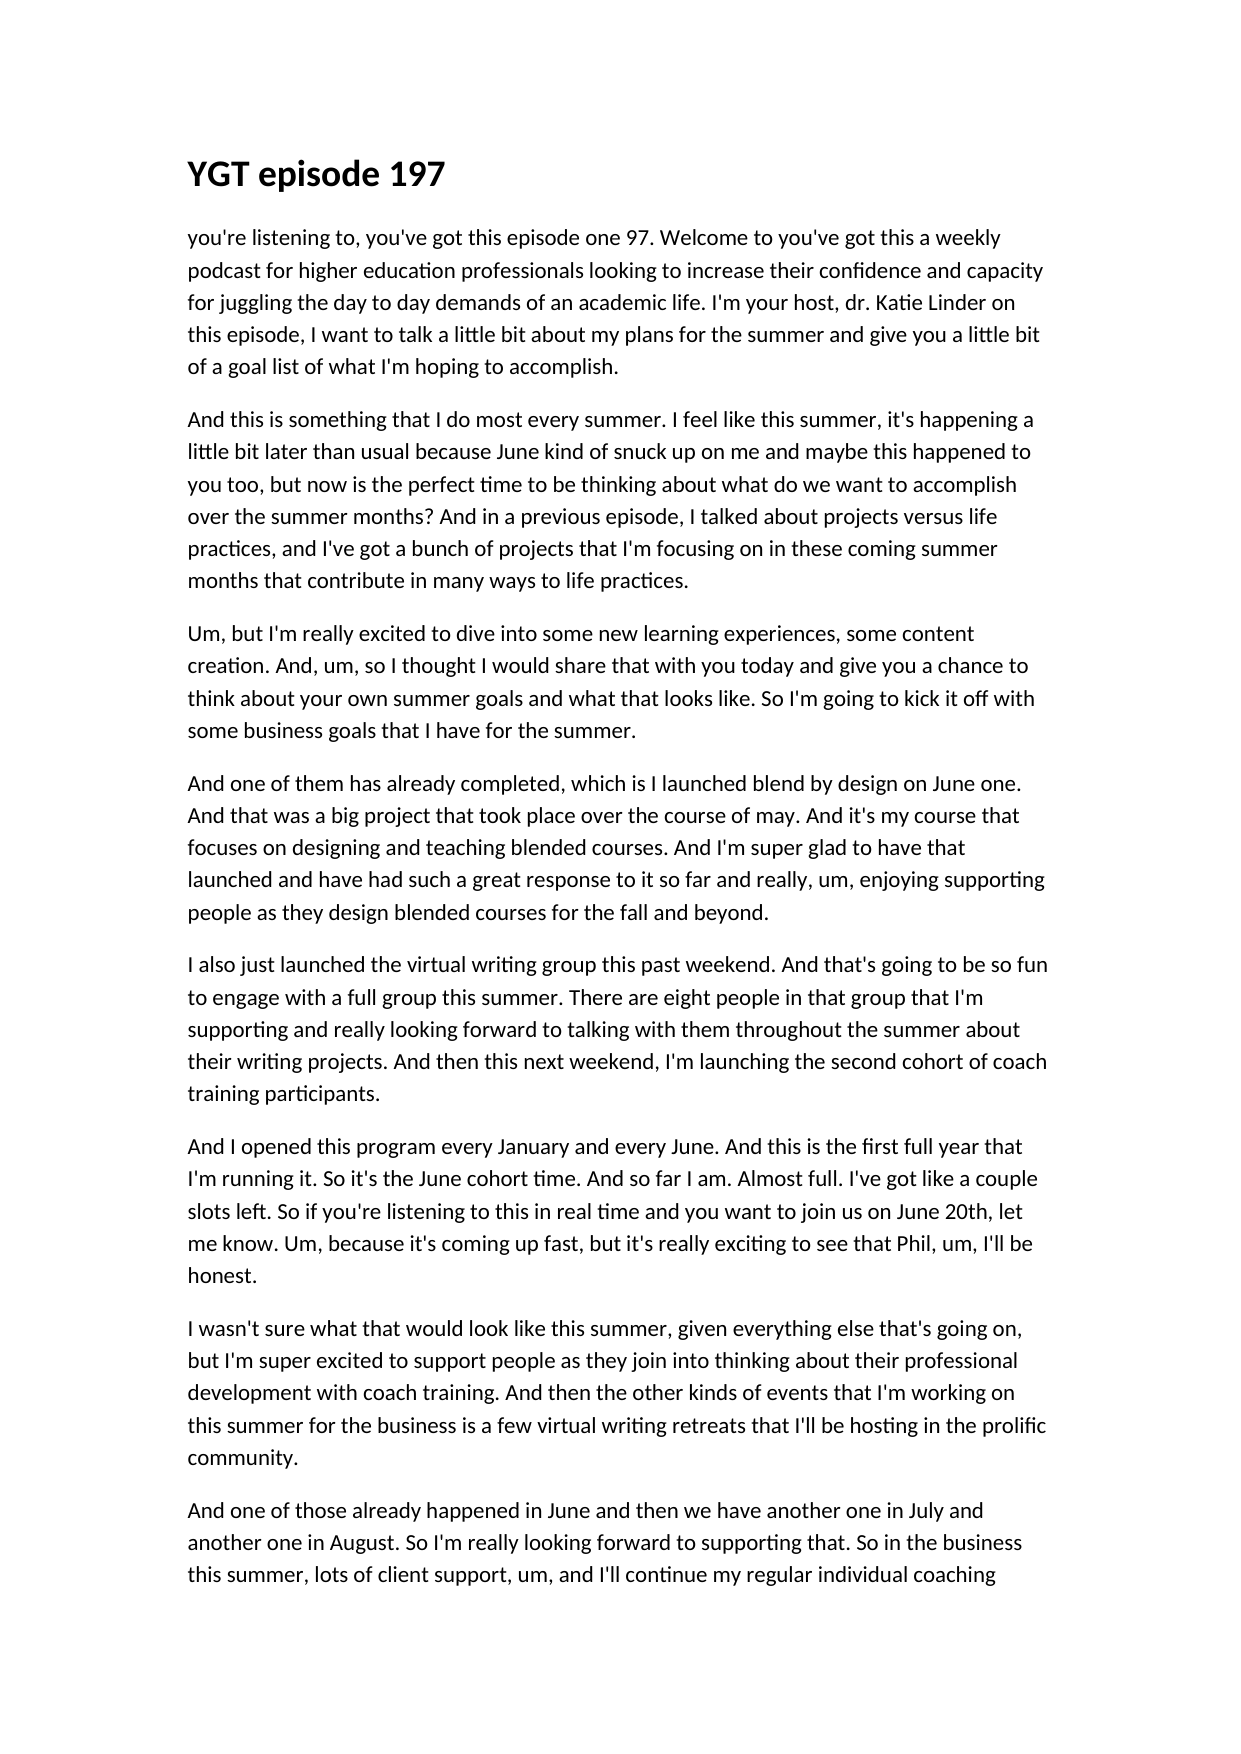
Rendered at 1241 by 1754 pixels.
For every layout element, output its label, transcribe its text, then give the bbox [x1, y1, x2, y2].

text And one of them has already completed, which is I launched blend by design on June one. And that was a big project that took place over the course of may. And it's my course that focuses on designing and teaching blended courses. And I'm super glad to have that launched and have had such a great response to it so far and really, um, enjoying supporting people as they design blended courses for the fall and beyond. [187, 769, 1053, 926]
text I also just launched the virtual writing group this past weekend. And that's going to be so fun to engage with a full group this summer. There are eight people in that group that I'm supporting and really looking forward to talking with them throughout the summer about their writing projects. And then this next weekend, I'm launching the second cohort of coach training participants. [187, 951, 1053, 1107]
text you're listening to, you've got this episode one 97. Welcome to you've got this a weekly podcast for higher education professionals looking to increase their confidence and capacity for juggling the day to day demands of an academic life. I'm your host, dr. Katie Linder on this episode, I want to talk a little bit about my plans for the summer and give you a little bit of a goal list of what I'm hoping to accomplish. [187, 223, 1053, 380]
text YGT episode 197 [187, 150, 1053, 196]
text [187, 1496, 1053, 1588]
text And I opened this program every January and every June. And this is the first full year that I'm running it. So it's the June cohort time. And so far I am. Almost full. I've got like a couple slots left. So if you're listening to this in real time and you want to join us on June 20th, let me know. Um, because it's coming up fast, but it's really exciting to see that Phil, um, I'll be honest. [187, 1132, 1053, 1289]
text And this is something that I do most every summer. I feel like this summer, it's happening a little bit later than usual because June kind of snuck up on me and maybe this happened to you too, but now is the perfect time to be thinking about what do we want to accomplish over the summer months? And in a previous episode, I talked about projects versus life practices, and I've got a bunch of projects that I'm focusing on in these coming summer months that contribute in many ways to life practices. [187, 405, 1053, 594]
text Um, but I'm really excited to dive into some new learning experiences, some content creation. And, um, so I thought I would share that with you today and give you a chance to think about your own summer goals and what that looks like. So I'm going to kick it off with some business goals that I have for the summer. [187, 619, 1053, 744]
text I wasn't sure what that would look like this summer, given everything else that's going on, but I'm super excited to support people as they join into thinking about their professional development with coach training. And then the other kinds of events that I'm working on this summer for the business is a few virtual writing retreats that I'll be hosting in the prolific community. [187, 1314, 1053, 1471]
